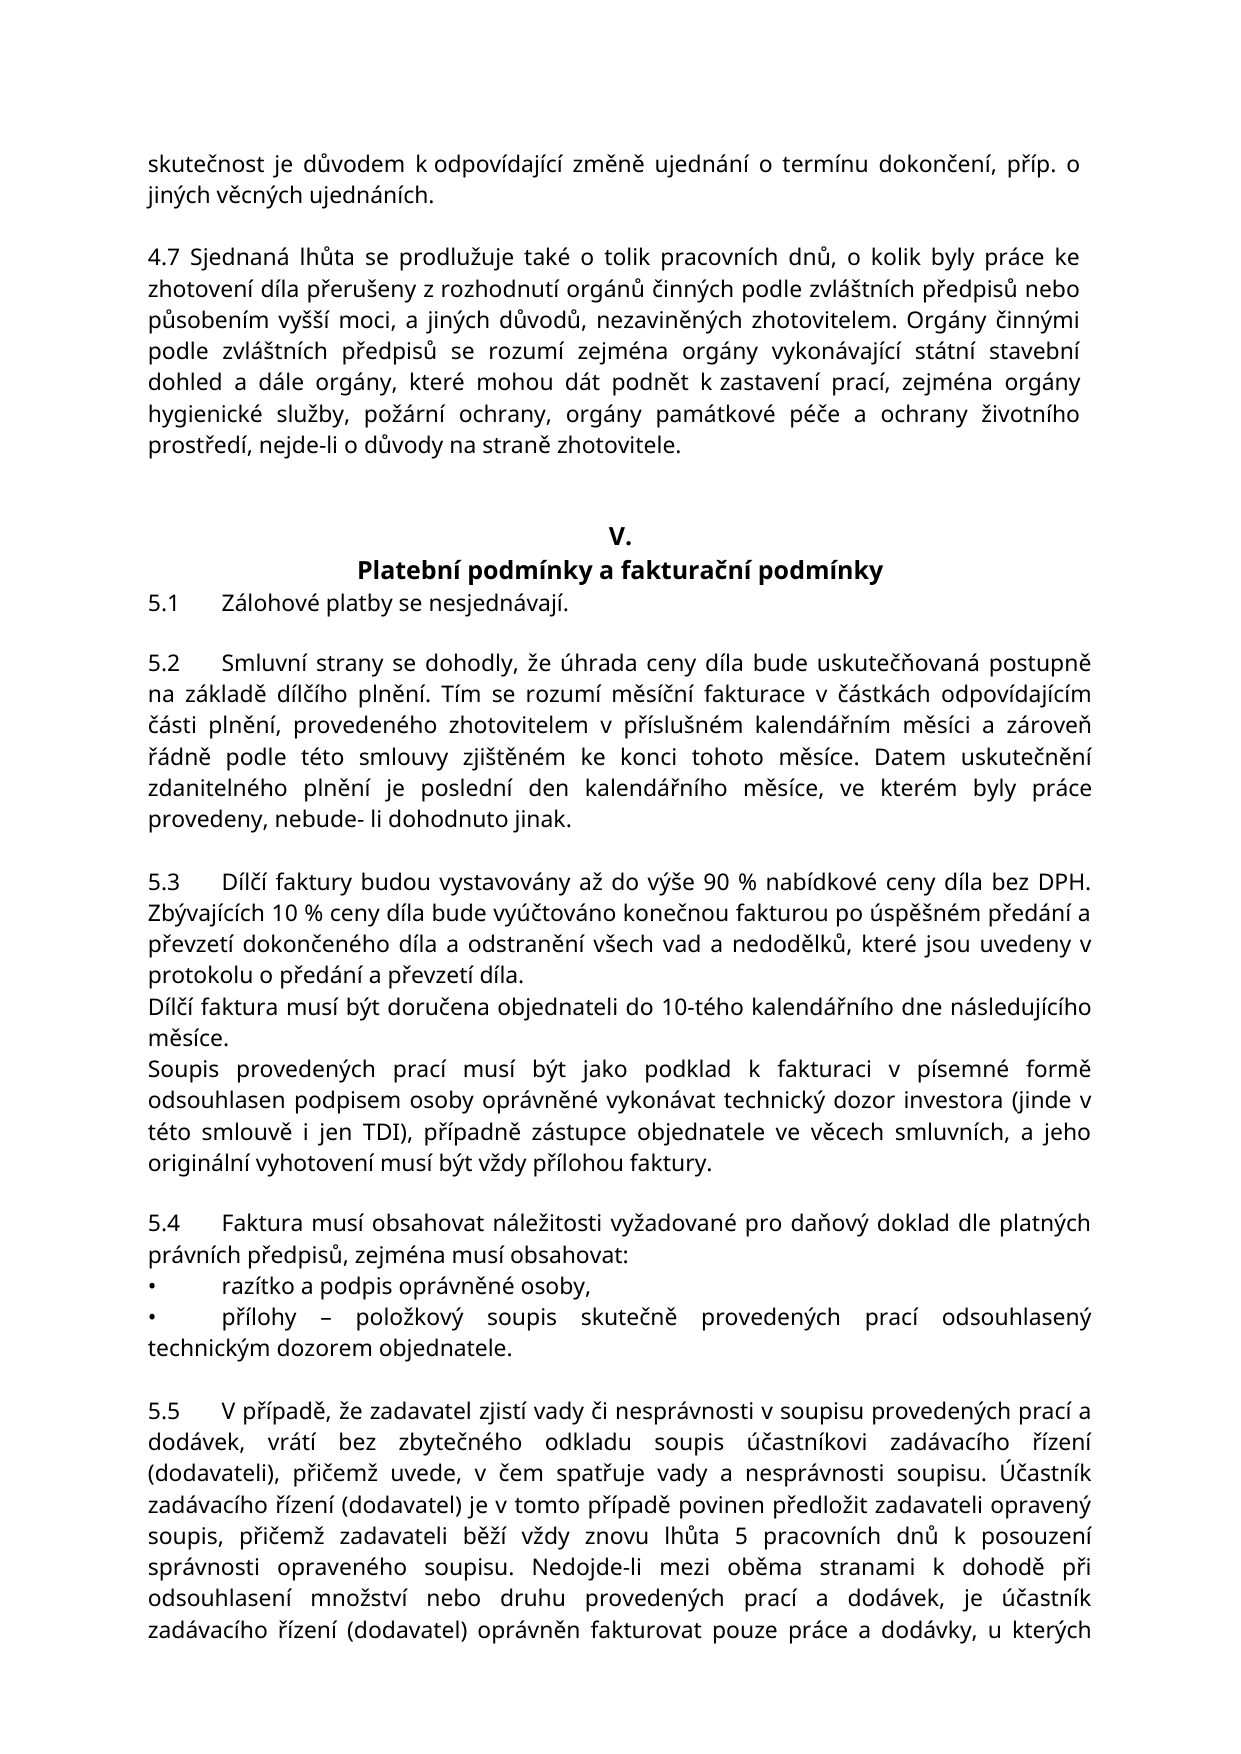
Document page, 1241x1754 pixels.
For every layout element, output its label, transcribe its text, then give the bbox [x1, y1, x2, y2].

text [148, 1395, 1093, 1645]
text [148, 148, 1081, 210]
text Dílčí faktura musí být doručena objednateli do 10-tého kalendářního dne následujícího měsíce. [148, 991, 1093, 1053]
text 4.7 Sjednaná lhůta se prodlužuje také o tolik pracovních dnů, o kolik byly práce ke zhotovení díla přerušeny z rozhodnutí orgánů činných podle zvláštních předpisů nebo působením vyšší moci, a jiných důvodů, nezaviněných zhotovitelem. Orgány činnými podle zvláštních předpisů se rozumí zejména orgány vykonávající státní stavební dohled a dále orgány, které mohou dát podnět k zastavení prací, zejména orgány hygienické služby, požární ochrany, orgány památkové péče a ochrany životního prostředí, nejde-li o důvody na straně zhotovitele. [148, 241, 1081, 460]
text Soupis provedených prací musí být jako podklad k fakturaci v písemné formě odsouhlasen podpisem osoby oprávněné vykonávat technický dozor investora (jinde v této smlouvě i jen TDI), případně zástupce objednatele ve věcech smluvních, a jeho originální vyhotovení musí být vždy přílohou faktury. [148, 1053, 1093, 1178]
text V. [148, 518, 1093, 552]
text 5.2 Smluvní strany se dohodly, že úhrada ceny díla bude uskutečňovaná postupně na základě dílčího plnění. Tím se rozumí měsíční fakturace v částkách odpovídajícím části plnění, provedeného zhotovitelem v příslušném kalendářním měsíci a zároveň řádně podle této smlouvy zjištěném ke konci tohoto měsíce. Datem uskutečnění zdanitelného plnění je poslední den kalendářního měsíce, ve kterém byly práce provedeny, nebude- li dohodnuto jinak. [148, 647, 1093, 834]
text Platební podmínky a fakturační podmínky [148, 552, 1093, 587]
text 5.1 Zálohové platby se nesjednávají. [148, 587, 1093, 618]
text 5.4 Faktura musí obsahovat náležitosti vyžadované pro daňový doklad dle platných právních předpisů, zejména musí obsahovat: [148, 1207, 1093, 1270]
text • razítko a podpis oprávněné osoby, [148, 1270, 1093, 1301]
text • přílohy – položkový soupis skutečně provedených prací odsouhlasený technickým dozorem objednatele. [148, 1301, 1093, 1364]
text 5.3 Dílčí faktury budou vystavovány až do výše 90 % nabídkové ceny díla bez DPH. Zbývajících 10 % ceny díla bude vyúčtováno konečnou fakturou po úspěšném předání a převzetí dokončeného díla a odstranění všech vad a nedodělků, které jsou uvedeny v protokolu o předání a převzetí díla. [148, 866, 1093, 991]
